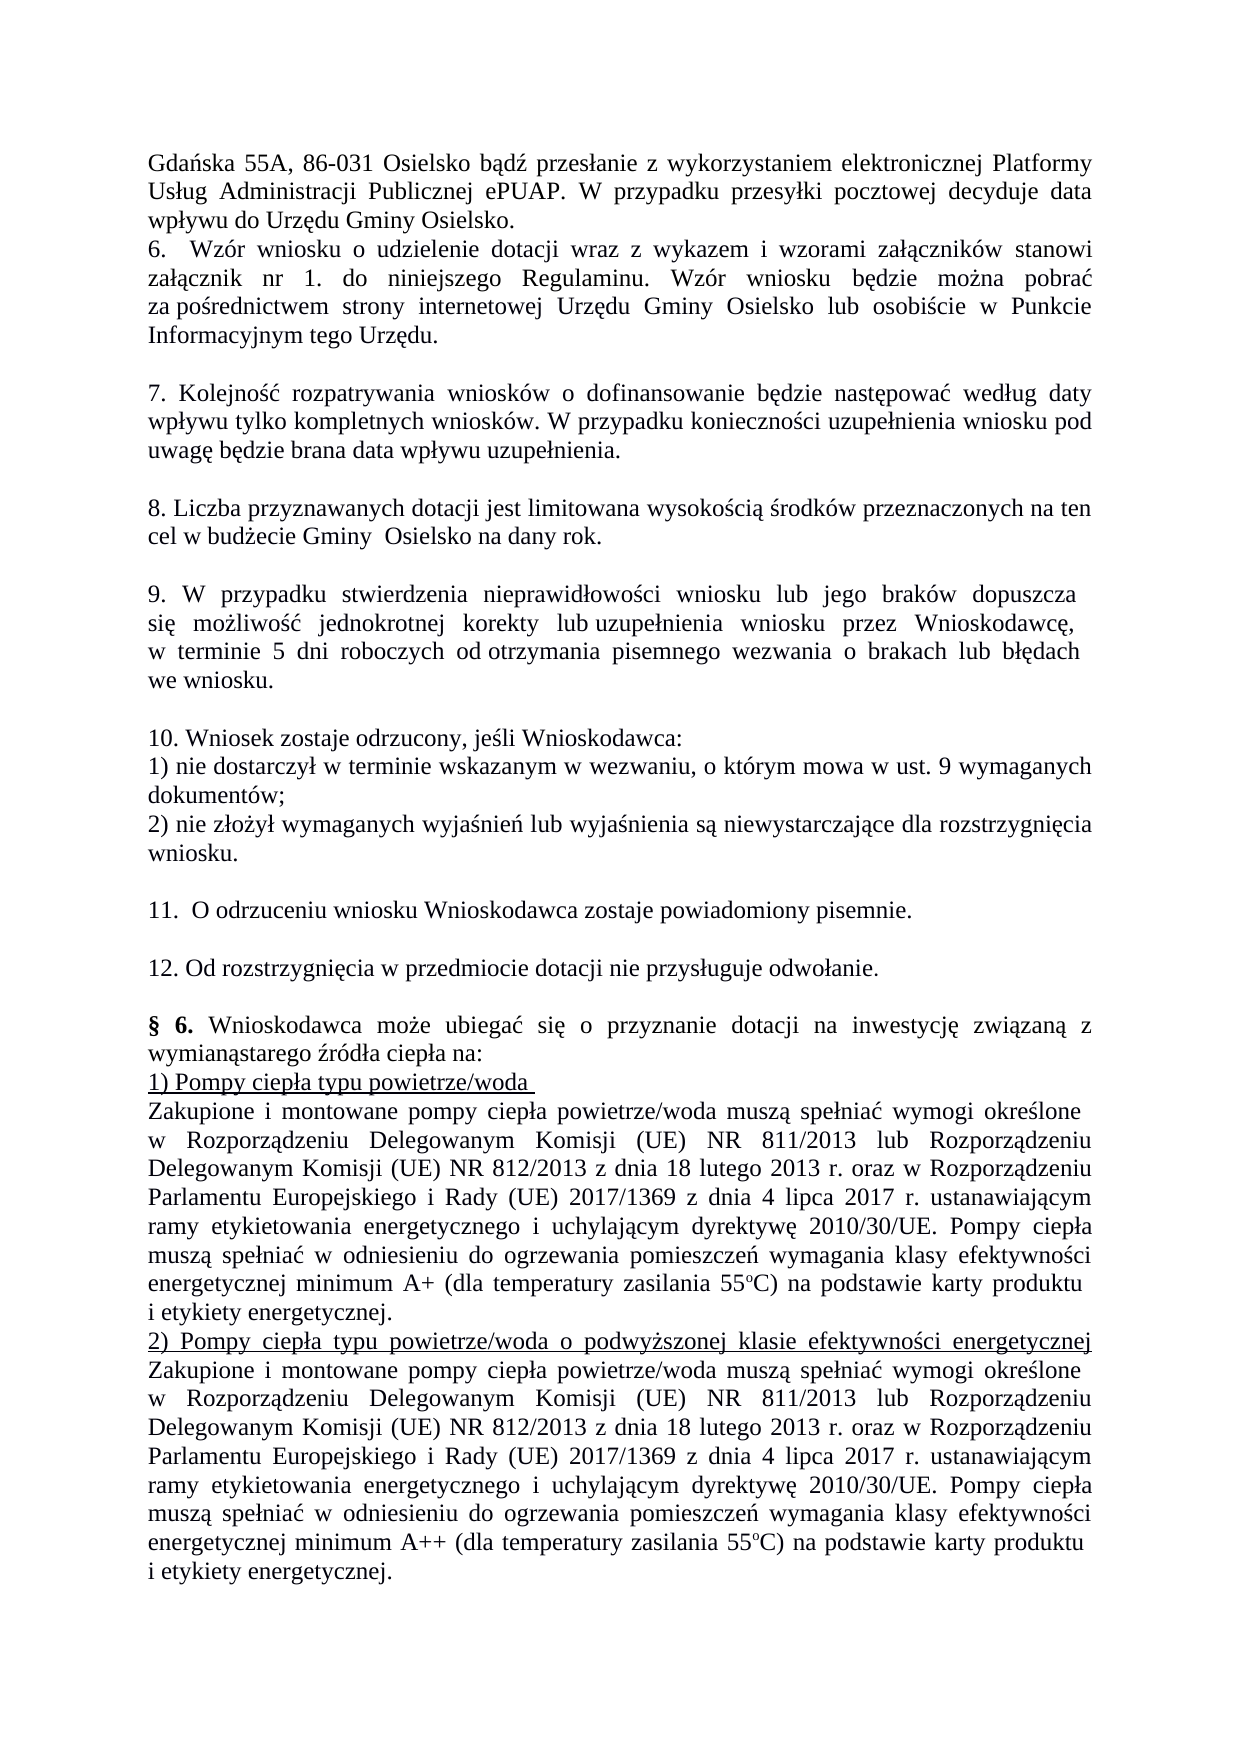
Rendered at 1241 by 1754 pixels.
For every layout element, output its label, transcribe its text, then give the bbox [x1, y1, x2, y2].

text 10. Wniosek zostaje odrzucony, jeśli Wnioskodawca: [148, 723, 1093, 751]
text 8. Liczba przyznawanych dotacji jest limitowana wysokością środków przeznaczonych na ten cel w budżecie Gminy Osielsko na dany rok. [148, 493, 1093, 550]
text 6. Wzór wniosku o udzielenie dotacji wraz z wykazem i wzorami załączników stanowi załącznik nr 1. do niniejszego Regulaminu. Wzór wniosku będzie można pobrać za pośrednictwem strony internetowej Urzędu Gminy Osielsko lub osobiście w Punkcie Informacyjnym tego Urzędu. [148, 234, 1093, 349]
text 11. O odrzuceniu wniosku Wnioskodawca zostaje powiadomiony pisemnie. [148, 895, 1093, 924]
text § 6. Wnioskodawca może ubiegać się o przyznanie dotacji na inwestycję związaną z wymianąstarego źródła ciepła na: [148, 1010, 1093, 1067]
text 7. Kolejność rozpatrywania wniosków o dofinansowanie będzie następować według daty wpływu tylko kompletnych wniosków. W przypadku konieczności uzupełnienia wniosku pod uwagę będzie brana data wpływu uzupełnienia. [148, 378, 1093, 464]
text 2) nie złożył wymaganych wyjaśnień lub wyjaśnienia są niewystarczające dla rozstrzygnięcia wniosku. [148, 809, 1093, 866]
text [148, 148, 1093, 234]
text Zakupione i montowane pompy ciepła powietrze/woda muszą spełniać wymogi określone w Rozporządzeniu Delegowanym Komisji (UE) NR 811/2013 lub Rozporządzeniu Delegowanym Komisji (UE) NR 812/2013 z dnia 18 lutego 2013 r. oraz w Rozporządzeniu Parlamentu Europejskiego i Rady (UE) 2017/1369 z dnia 4 lipca 2017 r. ustanawiającym ramy etykietowania energetycznego i uchylającym dyrektywę 2010/30/UE. Pompy ciepła muszą spełniać w odniesieniu do ogrzewania pomieszczeń wymagania klasy efektywności energetycznej minimum A+ (dla temperatury zasilania 55oC) na podstawie karty produktu i etykiety energetycznej. [148, 1096, 1093, 1326]
text 1) Pompy ciepła typu powietrze/woda [148, 1067, 1093, 1096]
text 9. W przypadku stwierdzenia nieprawidłowości wniosku lub jego braków dopuszcza się możliwość jednokrotnej korekty lub uzupełnienia wniosku przez Wnioskodawcę, w terminie 5 dni roboczych od otrzymania pisemnego wezwania o brakach lub błędach we wniosku. [148, 579, 1093, 694]
text 2) Pompy ciepła typu powietrze/woda o podwyższonej klasie efektywności energetycznej Zakupione i montowane pompy ciepła powietrze/woda muszą spełniać wymogi określone w Rozporządzeniu Delegowanym Komisji (UE) NR 811/2013 lub Rozporządzeniu Delegowanym Komisji (UE) NR 812/2013 z dnia 18 lutego 2013 r. oraz w Rozporządzeniu Parlamentu Europejskiego i Rady (UE) 2017/1369 z dnia 4 lipca 2017 r. ustanawiającym ramy etykietowania energetycznego i uchylającym dyrektywę 2010/30/UE. Pompy ciepła muszą spełniać w odniesieniu do ogrzewania pomieszczeń wymagania klasy efektywności energetycznej minimum A++ (dla temperatury zasilania 55oC) na podstawie karty produktu i etykiety energetycznej. [148, 1326, 1093, 1585]
text 12. Od rozstrzygnięcia w przedmiocie dotacji nie przysługuje odwołanie. [148, 953, 1093, 982]
text 1) nie dostarczył w terminie wskazanym w wezwaniu, o którym mowa w ust. 9 wymaganych dokumentów; [148, 751, 1093, 809]
